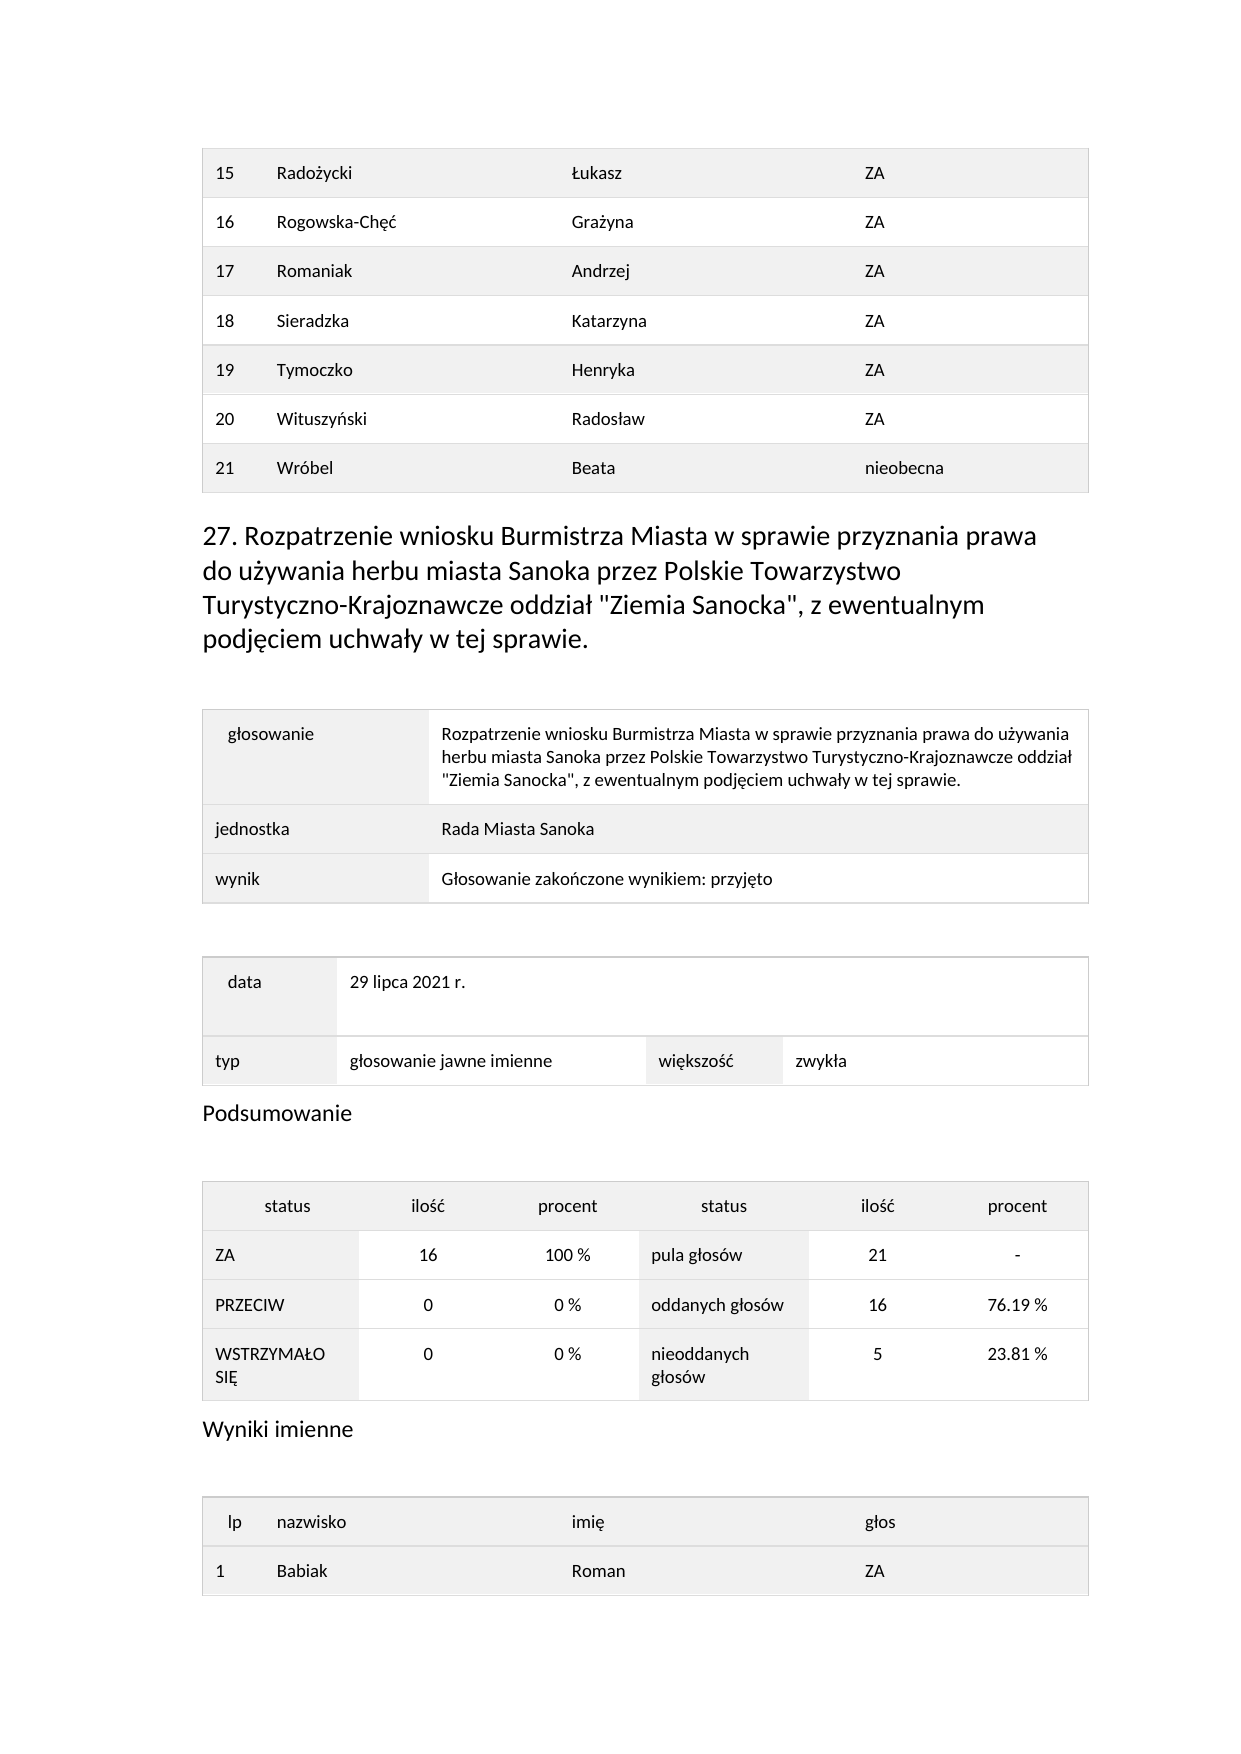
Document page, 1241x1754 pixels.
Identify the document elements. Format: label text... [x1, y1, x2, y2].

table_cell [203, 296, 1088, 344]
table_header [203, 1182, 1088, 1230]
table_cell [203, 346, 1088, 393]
text Wyniki imienne [202, 1414, 1038, 1443]
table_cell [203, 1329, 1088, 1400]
text 27. Rozpatrzenie wniosku Burmistrza Miasta w sprawie przyznania prawa do używania herbu miasta Sanoka przez Polskie Towarzystwo Turystyczno-Krajoznawcze oddział "Ziemia Sanocka", z ewentualnym podjęciem uchwały w tej sprawie. [202, 518, 1038, 656]
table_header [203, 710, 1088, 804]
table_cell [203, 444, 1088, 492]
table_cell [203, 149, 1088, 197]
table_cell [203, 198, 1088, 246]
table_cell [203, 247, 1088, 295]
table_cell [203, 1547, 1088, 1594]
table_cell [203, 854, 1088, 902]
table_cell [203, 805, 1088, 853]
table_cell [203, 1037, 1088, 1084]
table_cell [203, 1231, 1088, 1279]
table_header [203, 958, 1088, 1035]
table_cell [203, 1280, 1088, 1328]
text Podsumowanie [202, 1098, 1038, 1128]
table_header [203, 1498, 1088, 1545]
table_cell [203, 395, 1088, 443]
